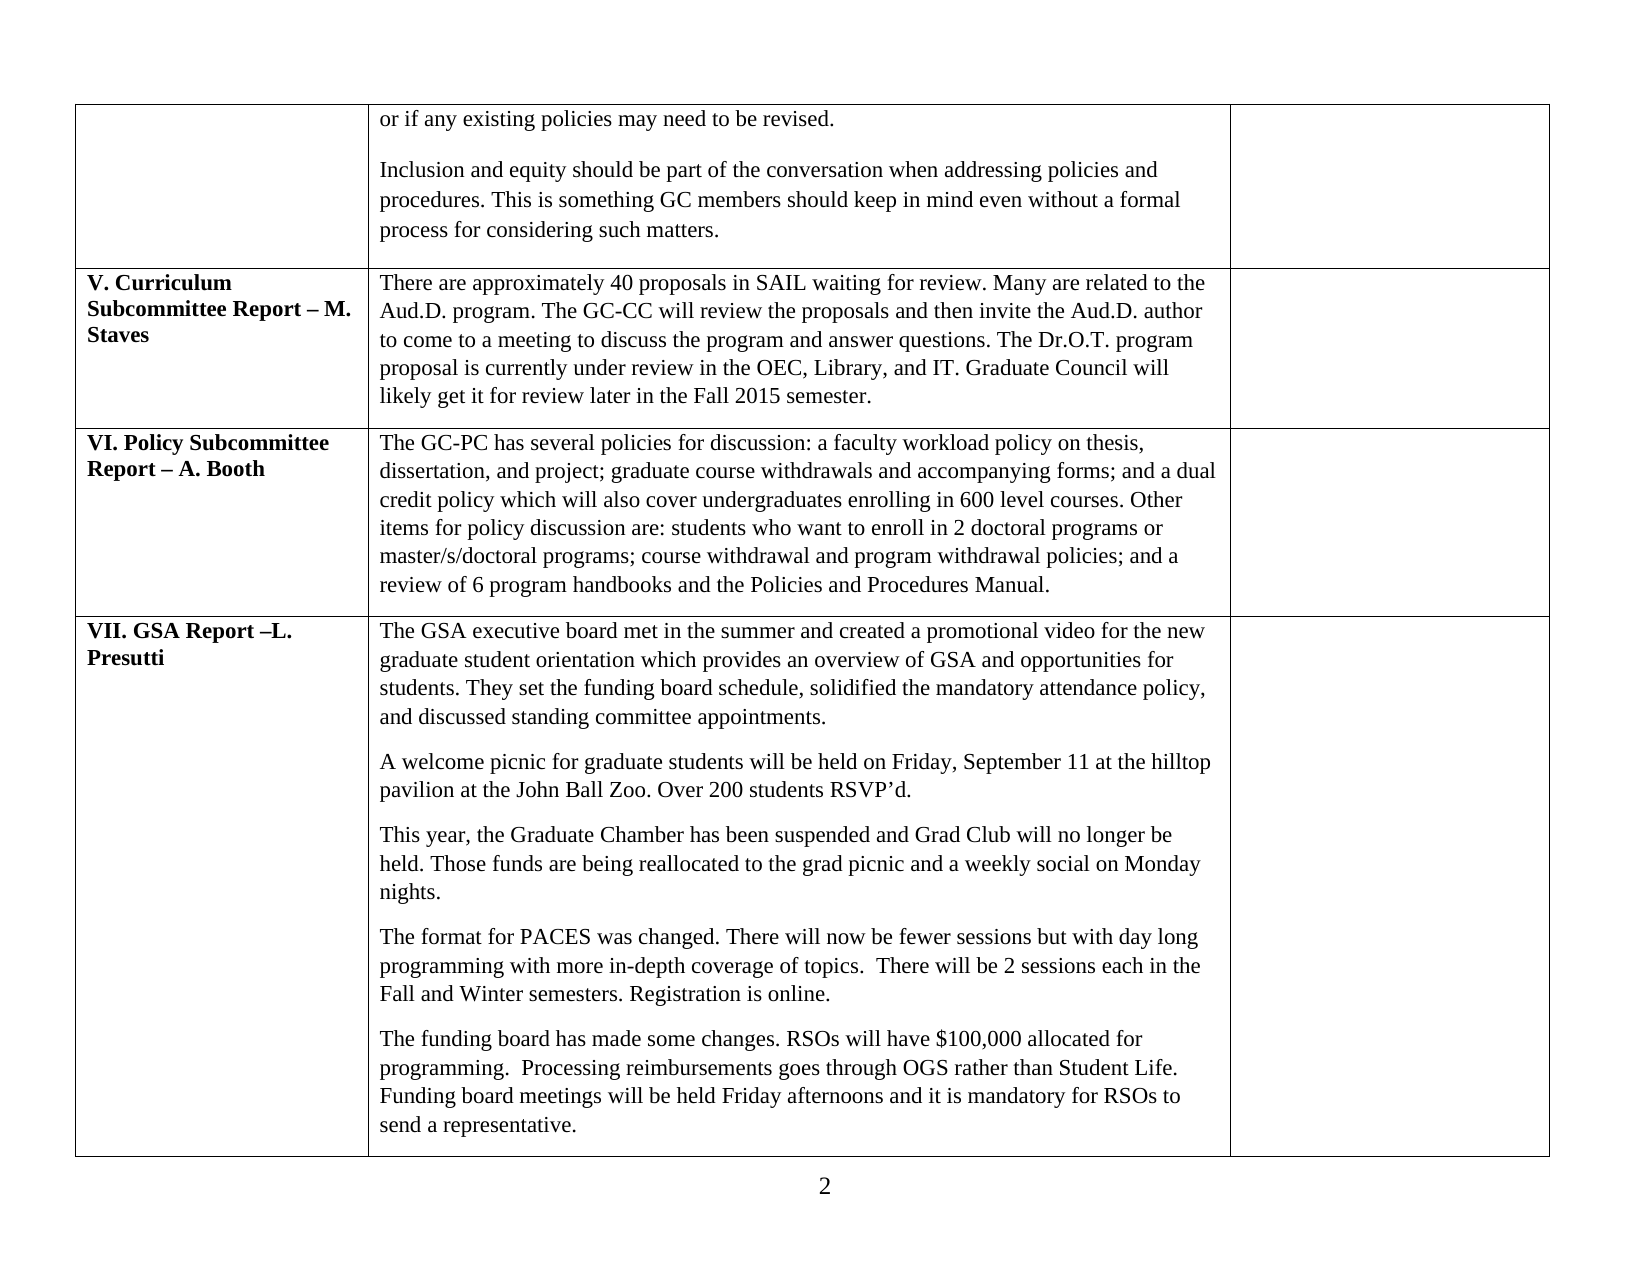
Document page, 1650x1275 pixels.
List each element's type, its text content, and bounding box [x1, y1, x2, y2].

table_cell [76, 617, 368, 1156]
table_cell There are approximately 40 proposals in SAIL waiting for review. Many are related to the Aud.D. program. The GC-CC will review the proposals and then invite the Aud.D. author to come to a meeting to discuss the program and answer questions. The Dr.O.T. program proposal is currently under review in the OEC, Library, and IT. Graduate Council will likely get it for review later in the Fall 2015 semester. [369, 269, 1230, 428]
table_cell [1231, 429, 1549, 616]
table_cell VI. Policy Subcommittee Report – A. Booth [76, 429, 368, 616]
table_cell [1231, 269, 1549, 428]
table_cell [369, 105, 1230, 268]
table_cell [76, 105, 368, 268]
table_cell [1231, 105, 1549, 268]
table_cell The GC-PC has several policies for discussion: a faculty workload policy on thesis, dissertation, and project; graduate course withdrawals and accompanying forms; and a dual credit policy which will also cover undergraduates enrolling in 600 level courses. Other items for policy discussion are: students who want to enroll in 2 doctoral programs or master/s/doctoral programs; course withdrawal and program withdrawal policies; and a review of 6 program handbooks and the Policies and Procedures Manual. [369, 429, 1230, 616]
table_cell V. Curriculum Subcommittee Report – M. Staves [76, 269, 368, 428]
table_cell [1231, 617, 1549, 1156]
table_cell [369, 617, 1230, 1156]
